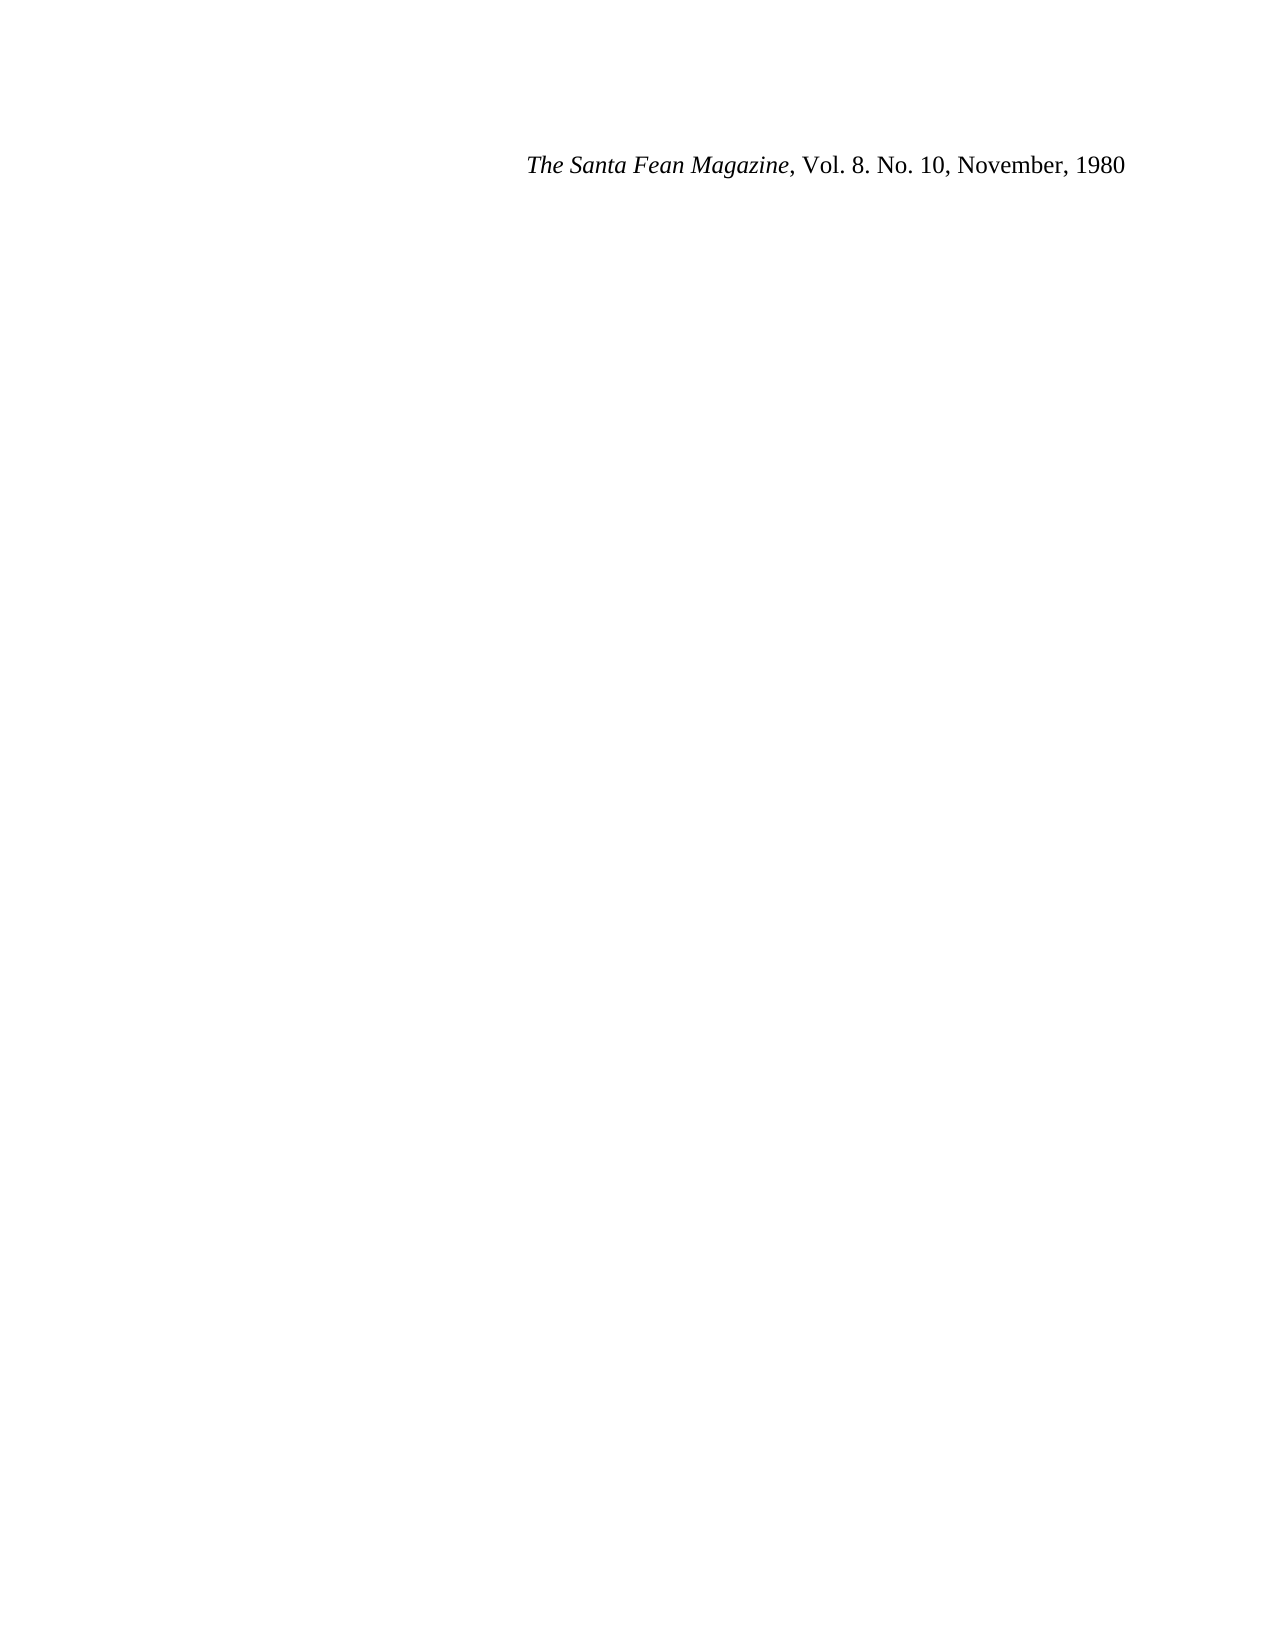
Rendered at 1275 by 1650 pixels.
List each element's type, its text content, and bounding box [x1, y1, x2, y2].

text The Santa Fean Magazine, Vol. 8. No. 10, November, 1980 [150, 150, 1125, 179]
